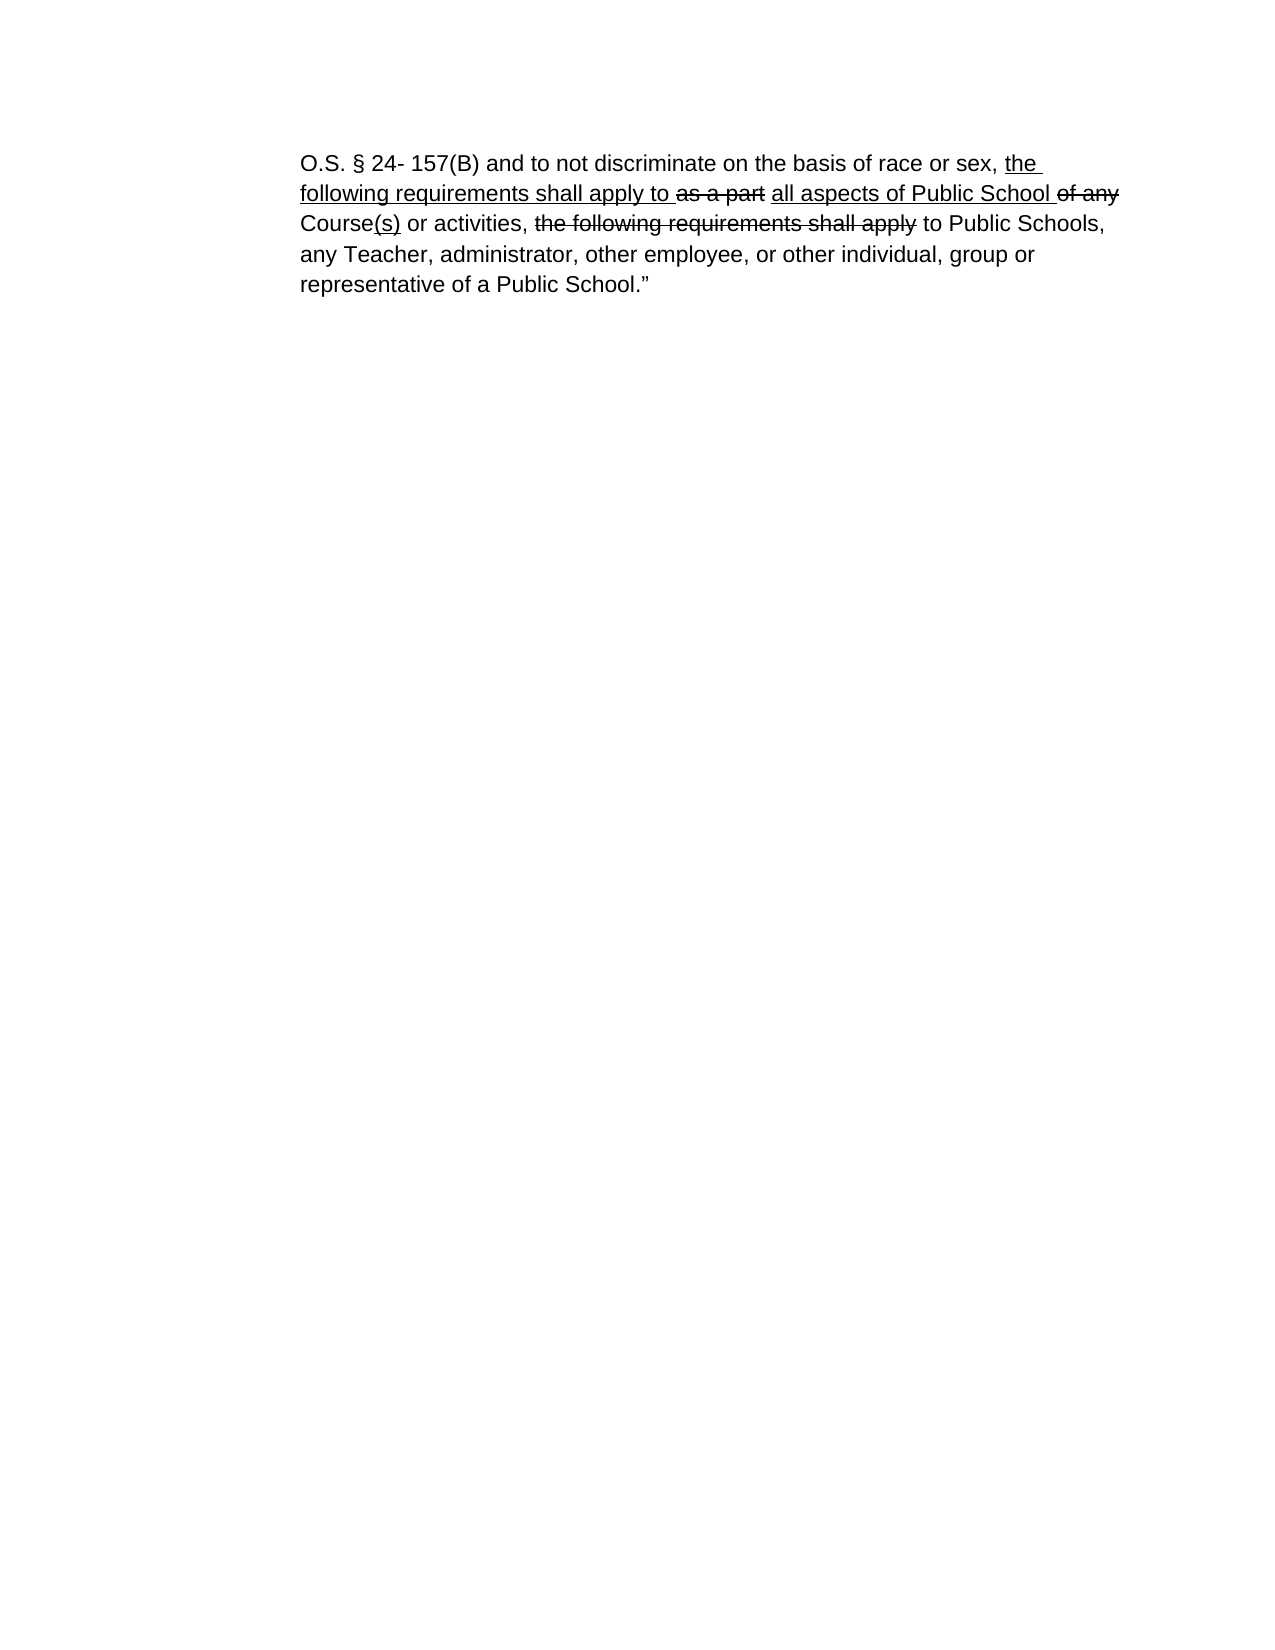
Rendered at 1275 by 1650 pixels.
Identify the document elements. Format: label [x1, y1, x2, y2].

list [262, 150, 1125, 297]
